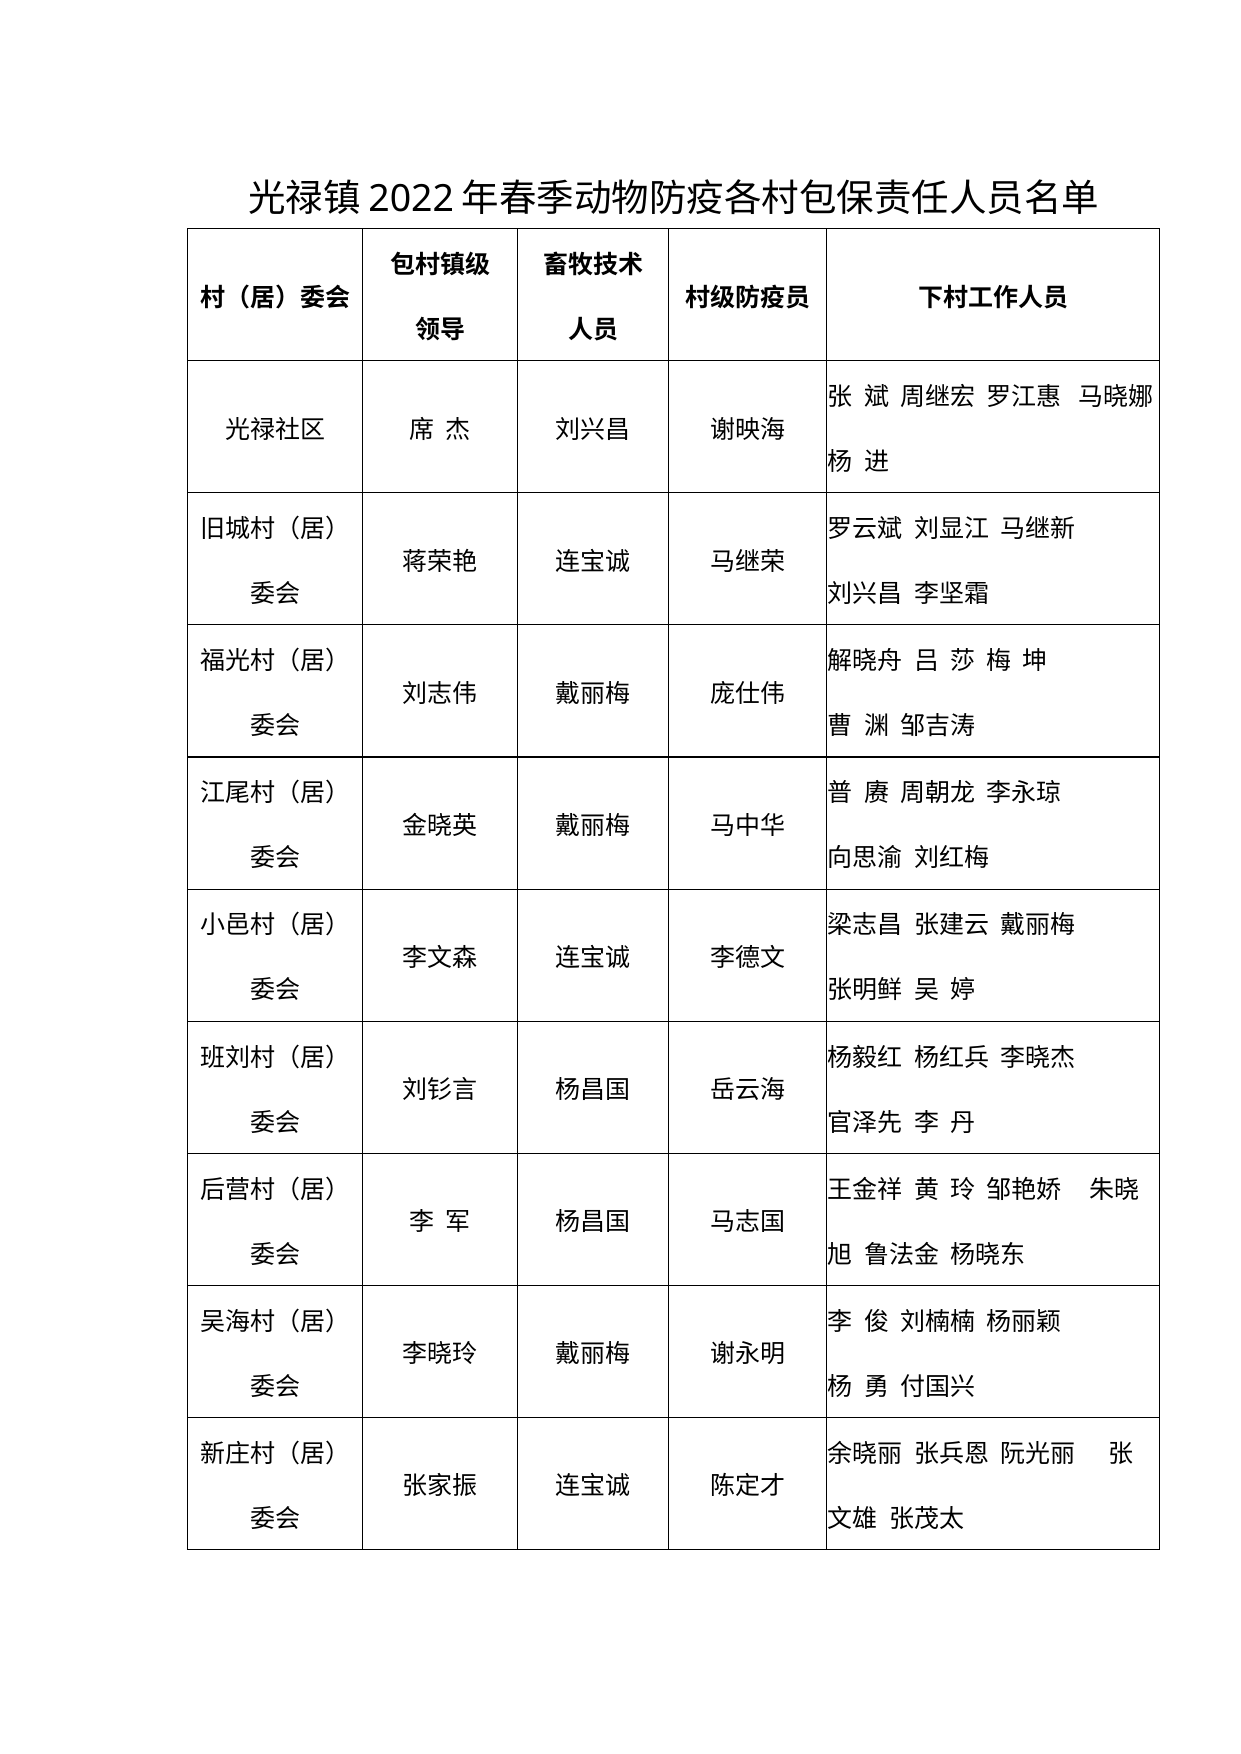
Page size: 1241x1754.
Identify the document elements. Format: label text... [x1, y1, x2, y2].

table_cell 戴丽梅 [518, 1286, 668, 1417]
table_cell 金晓英 [363, 758, 517, 888]
table_cell 刘钐言 [363, 1022, 517, 1153]
table_cell 班刘村（居）委会 [188, 1022, 362, 1153]
table_cell 下村工作人员 [827, 229, 1159, 360]
table_cell 小邑村（居）委会 [188, 890, 362, 1021]
table_cell 罗云斌 刘显江 马继新 刘兴昌 李坚霜 [827, 493, 1159, 624]
table_cell 刘兴昌 [518, 361, 668, 492]
table_cell 岳云海 [669, 1022, 826, 1153]
table_cell 杨昌国 [518, 1022, 668, 1153]
table_cell 李晓玲 [363, 1286, 517, 1417]
table_cell 马中华 [669, 758, 826, 888]
table_cell 后营村（居）委会 [188, 1154, 362, 1285]
table_cell 普 赓 周朝龙 李永琼 向思渝 刘红梅 [827, 758, 1159, 888]
table_cell 马继荣 [669, 493, 826, 624]
table_cell 席 杰 [363, 361, 517, 492]
table_cell 畜牧技术 人员 [518, 229, 668, 360]
table_cell 李 军 [363, 1154, 517, 1285]
table_cell 王金祥 黄 玲 邹艳娇 朱晓旭 鲁法金 杨晓东 [827, 1154, 1159, 1285]
table_cell 戴丽梅 [518, 758, 668, 888]
table_cell 村（居）委会 [188, 229, 362, 360]
table_cell 李文森 [363, 890, 517, 1021]
table_cell 新庄村（居）委会 [188, 1418, 362, 1549]
table_cell 吴海村（居）委会 [188, 1286, 362, 1417]
table_cell 连宝诚 [518, 1418, 668, 1549]
table_header 光禄镇2022年春季动物防疫各村包保责任人员名单 [188, 162, 1159, 228]
table_cell 旧城村（居）委会 [188, 493, 362, 624]
table_cell 谢映海 [669, 361, 826, 492]
table_cell 张 斌 周继宏 罗江惠 马晓娜 杨 进 [827, 361, 1159, 492]
table_cell 马志国 [669, 1154, 826, 1285]
table_cell 刘志伟 [363, 625, 517, 756]
table_cell 李 俊 刘楠楠 杨丽颖 杨 勇 付国兴 [827, 1286, 1159, 1417]
table_cell 梁志昌 张建云 戴丽梅 张明鲜 吴 婷 [827, 890, 1159, 1021]
table_cell 福光村（居）委会 [188, 625, 362, 756]
table_cell 光禄社区 [188, 361, 362, 492]
table_cell 解晓舟 吕 莎 梅 坤 曹 渊 邹吉涛 [827, 625, 1159, 756]
table_cell 杨毅红 杨红兵 李晓杰 官泽先 李 丹 [827, 1022, 1159, 1153]
table_cell 杨昌国 [518, 1154, 668, 1285]
table_cell 包村镇级 领导 [363, 229, 517, 360]
table_cell 戴丽梅 [518, 625, 668, 756]
table_cell 余晓丽 张兵恩 阮光丽 张文雄 张茂太 [827, 1418, 1159, 1549]
table_cell 谢永明 [669, 1286, 826, 1417]
table_cell 村级防疫员 [669, 229, 826, 360]
table_cell 连宝诚 [518, 493, 668, 624]
table_cell 张家振 [363, 1418, 517, 1549]
table_cell 庞仕伟 [669, 625, 826, 756]
table_cell 李德文 [669, 890, 826, 1021]
table_cell 江尾村（居）委会 [188, 758, 362, 888]
table_cell 连宝诚 [518, 890, 668, 1021]
table_cell 陈定才 [669, 1418, 826, 1549]
table_cell 蒋荣艳 [363, 493, 517, 624]
